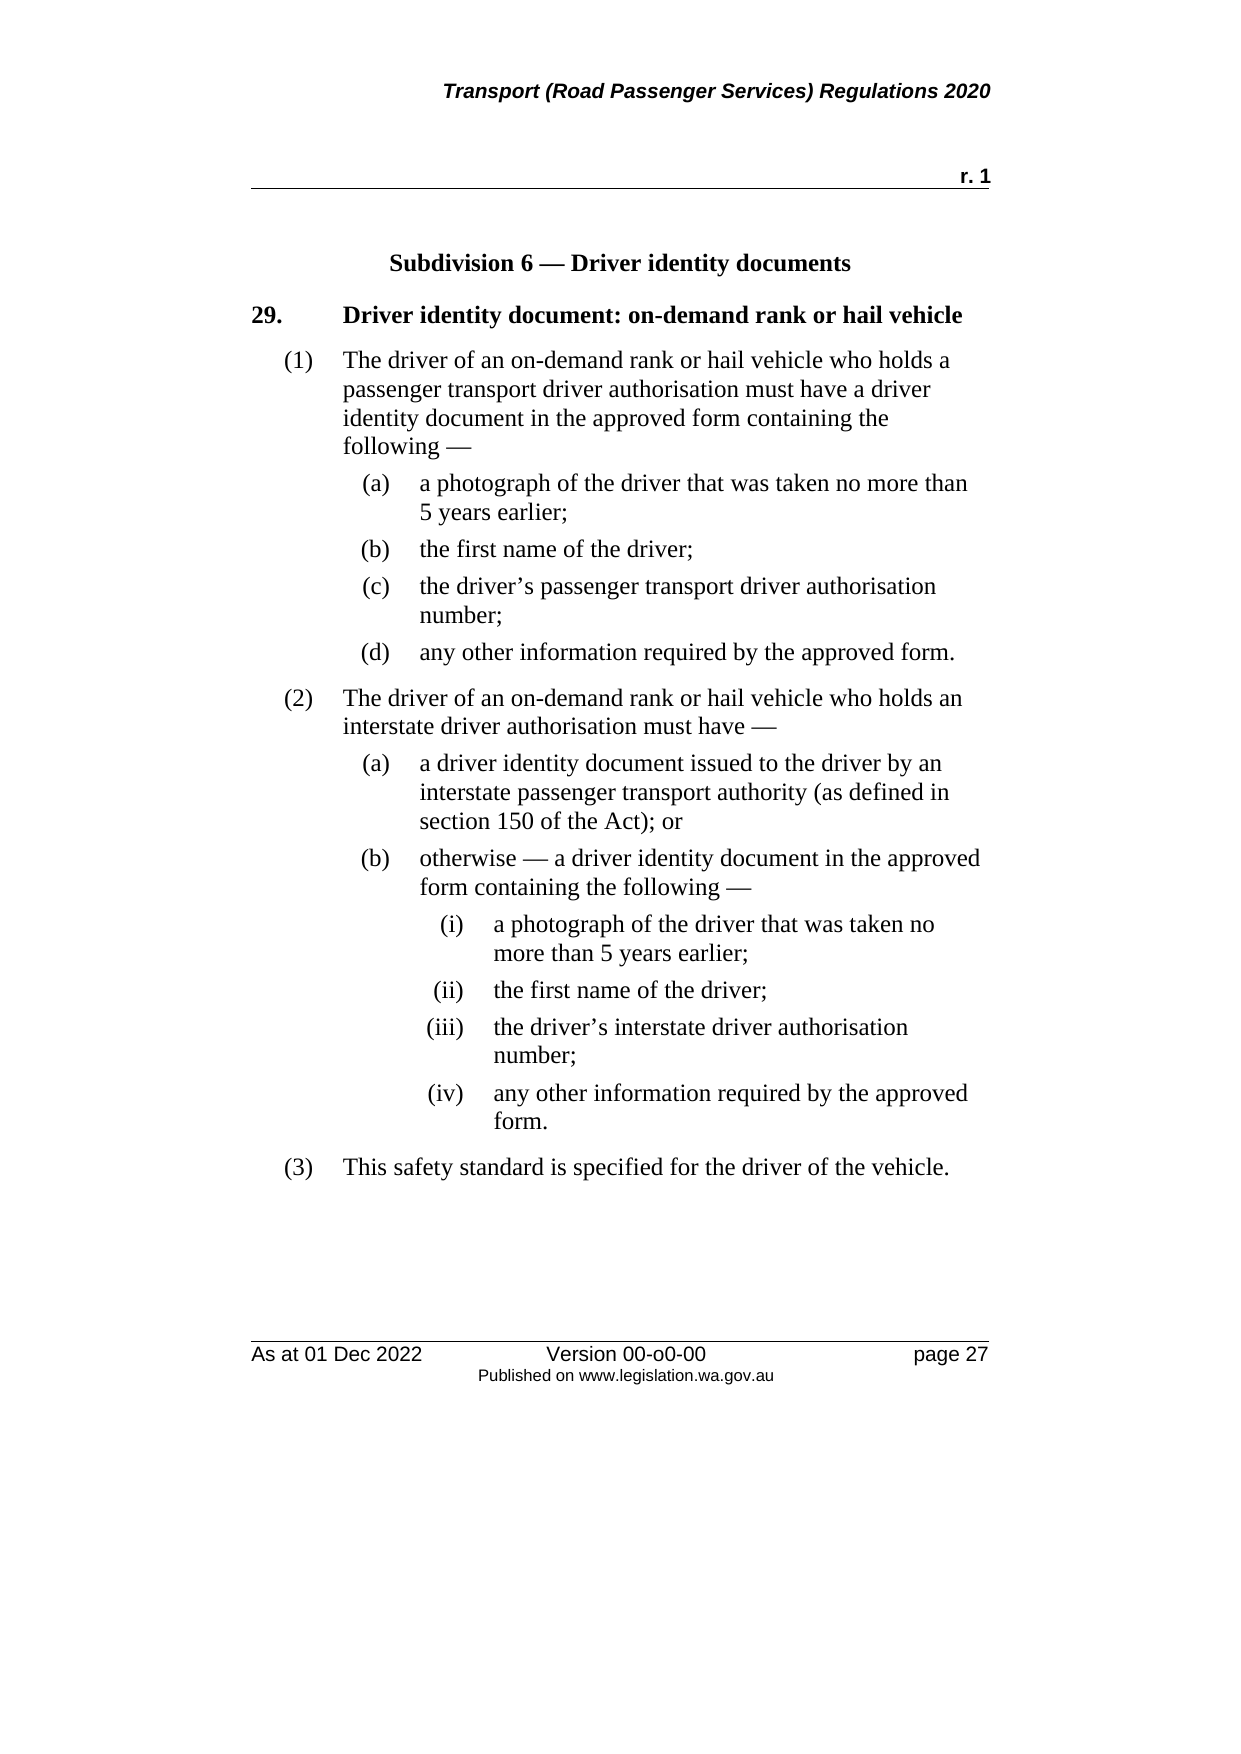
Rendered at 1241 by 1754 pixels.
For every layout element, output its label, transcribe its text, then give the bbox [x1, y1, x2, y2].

text (b) otherwise — a driver identity document in the approved form containing the following — [251, 843, 989, 901]
text (1) The driver of an on-demand rank or hail vehicle who holds a passenger transport driver authorisation must have a driver identity document in the approved form containing the following — [251, 345, 989, 460]
subtitle Subdivision 6 — Driver identity documents [251, 248, 989, 277]
text (i) a photograph of the driver that was taken no more than 5 years earlier; [251, 909, 989, 966]
subtitle 29. Driver identity document: on-demand rank or hail vehicle [251, 300, 989, 328]
text (iv) any other information required by the approved form. [251, 1078, 989, 1135]
text (3) This safety standard is specified for the driver of the vehicle. [251, 1152, 989, 1181]
text (a) a photograph of the driver that was taken no more than 5 years earlier; [251, 468, 989, 526]
text (d) any other information required by the approved form. [251, 637, 989, 666]
text (b) the first name of the driver; [251, 534, 989, 563]
text (c) the driver’s passenger transport driver authorisation number; [251, 571, 989, 629]
text (a) a driver identity document issued to the driver by an interstate passenger transport authority (as defined in section 150 of the Act); or [251, 748, 989, 835]
text (2) The driver of an on-demand rank or hail vehicle who holds an interstate driver authorisation must have — [251, 683, 989, 740]
text (iii) the driver’s interstate driver authorisation number; [251, 1012, 989, 1069]
text (ii) the first name of the driver; [251, 975, 989, 1003]
